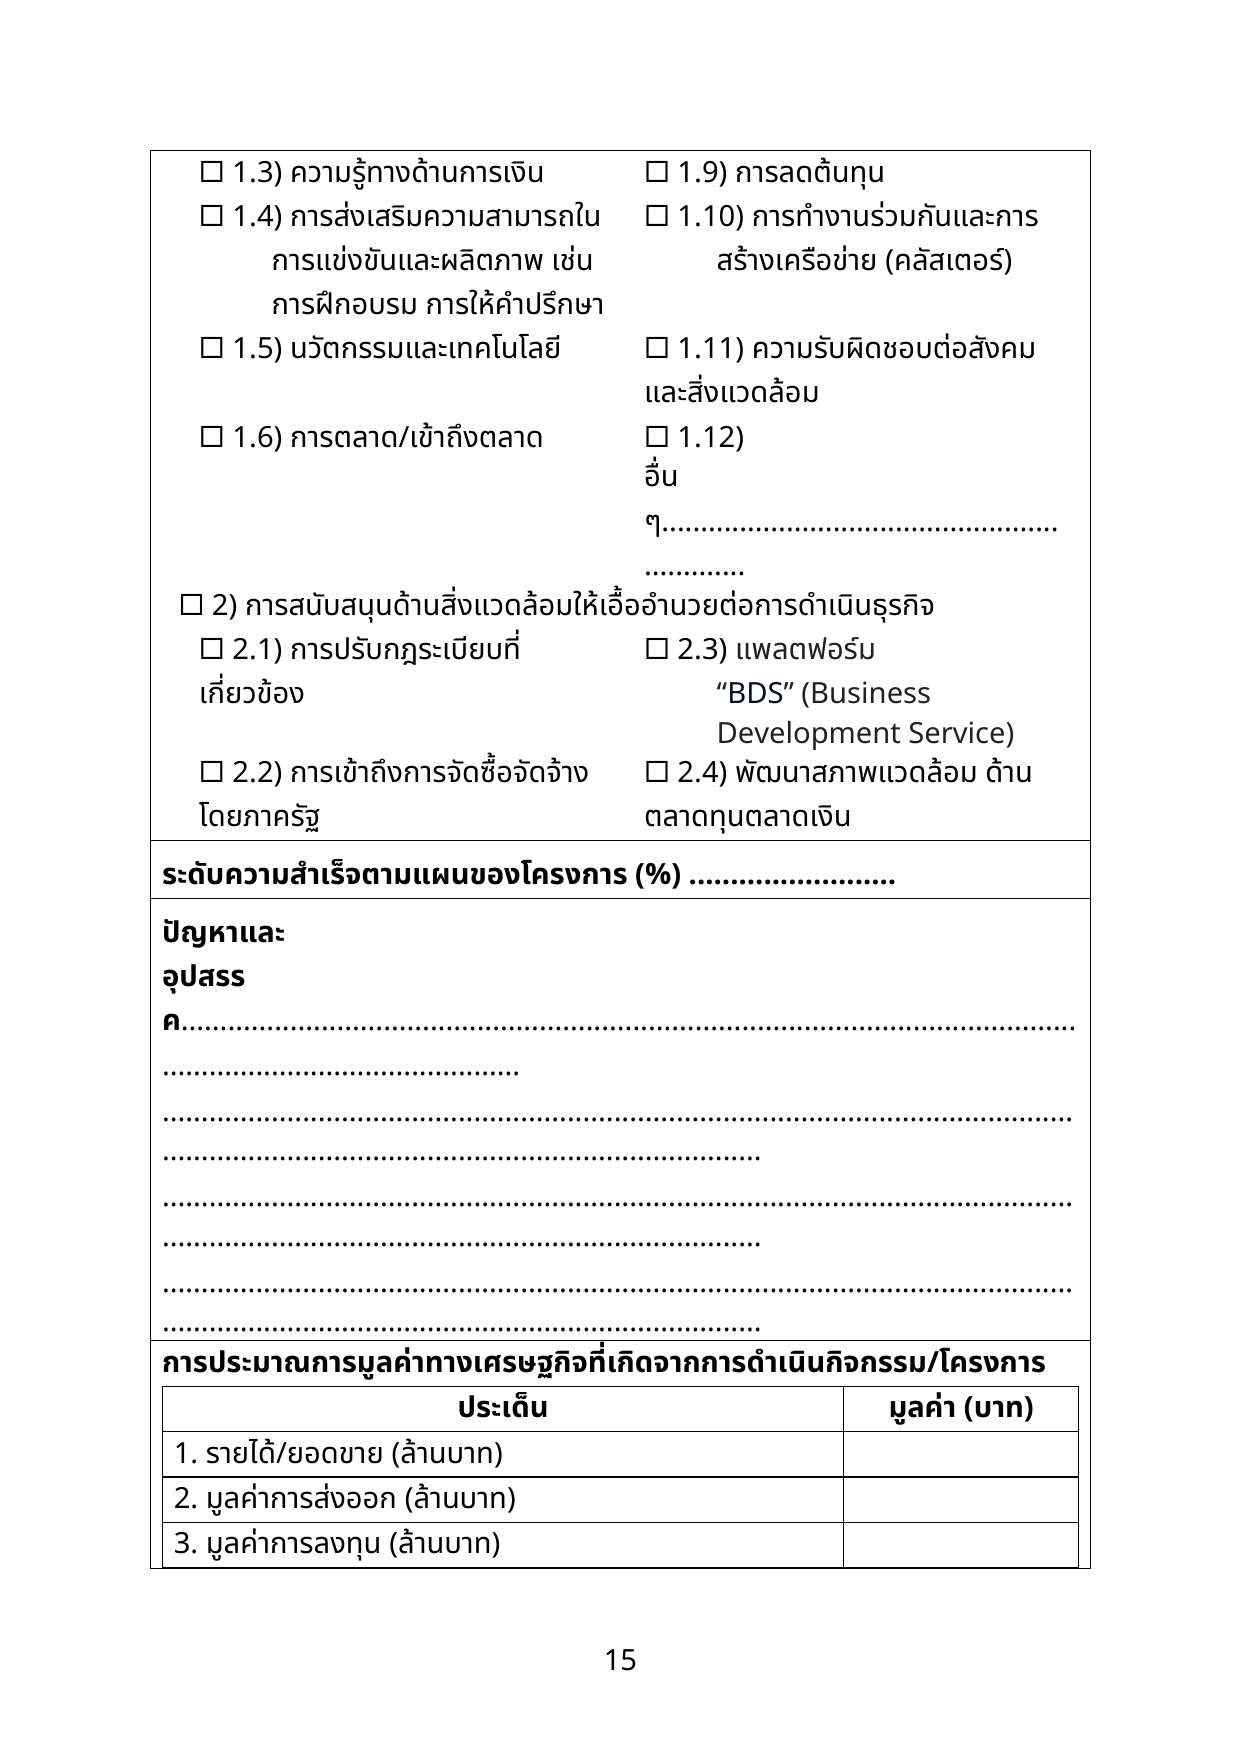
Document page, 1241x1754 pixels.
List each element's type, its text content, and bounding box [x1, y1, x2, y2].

table_cell ปัญหาและอุปสรรค................................................................................................................................................................. .................................................................................................................................................................................................. .................................................................................................................................................................................................. .................................................................................................................................................................................................. [151, 899, 1090, 1340]
table_cell ระดับความสำเร็จตามแผนของโครงการ (%) ......................... [151, 841, 1090, 898]
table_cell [151, 151, 1090, 840]
table_cell การประมาณการมูลค่าทางเศรษฐกิจที่เกิดจากการดำเนินกิจกรรม/โครงการ [151, 1341, 1090, 1568]
